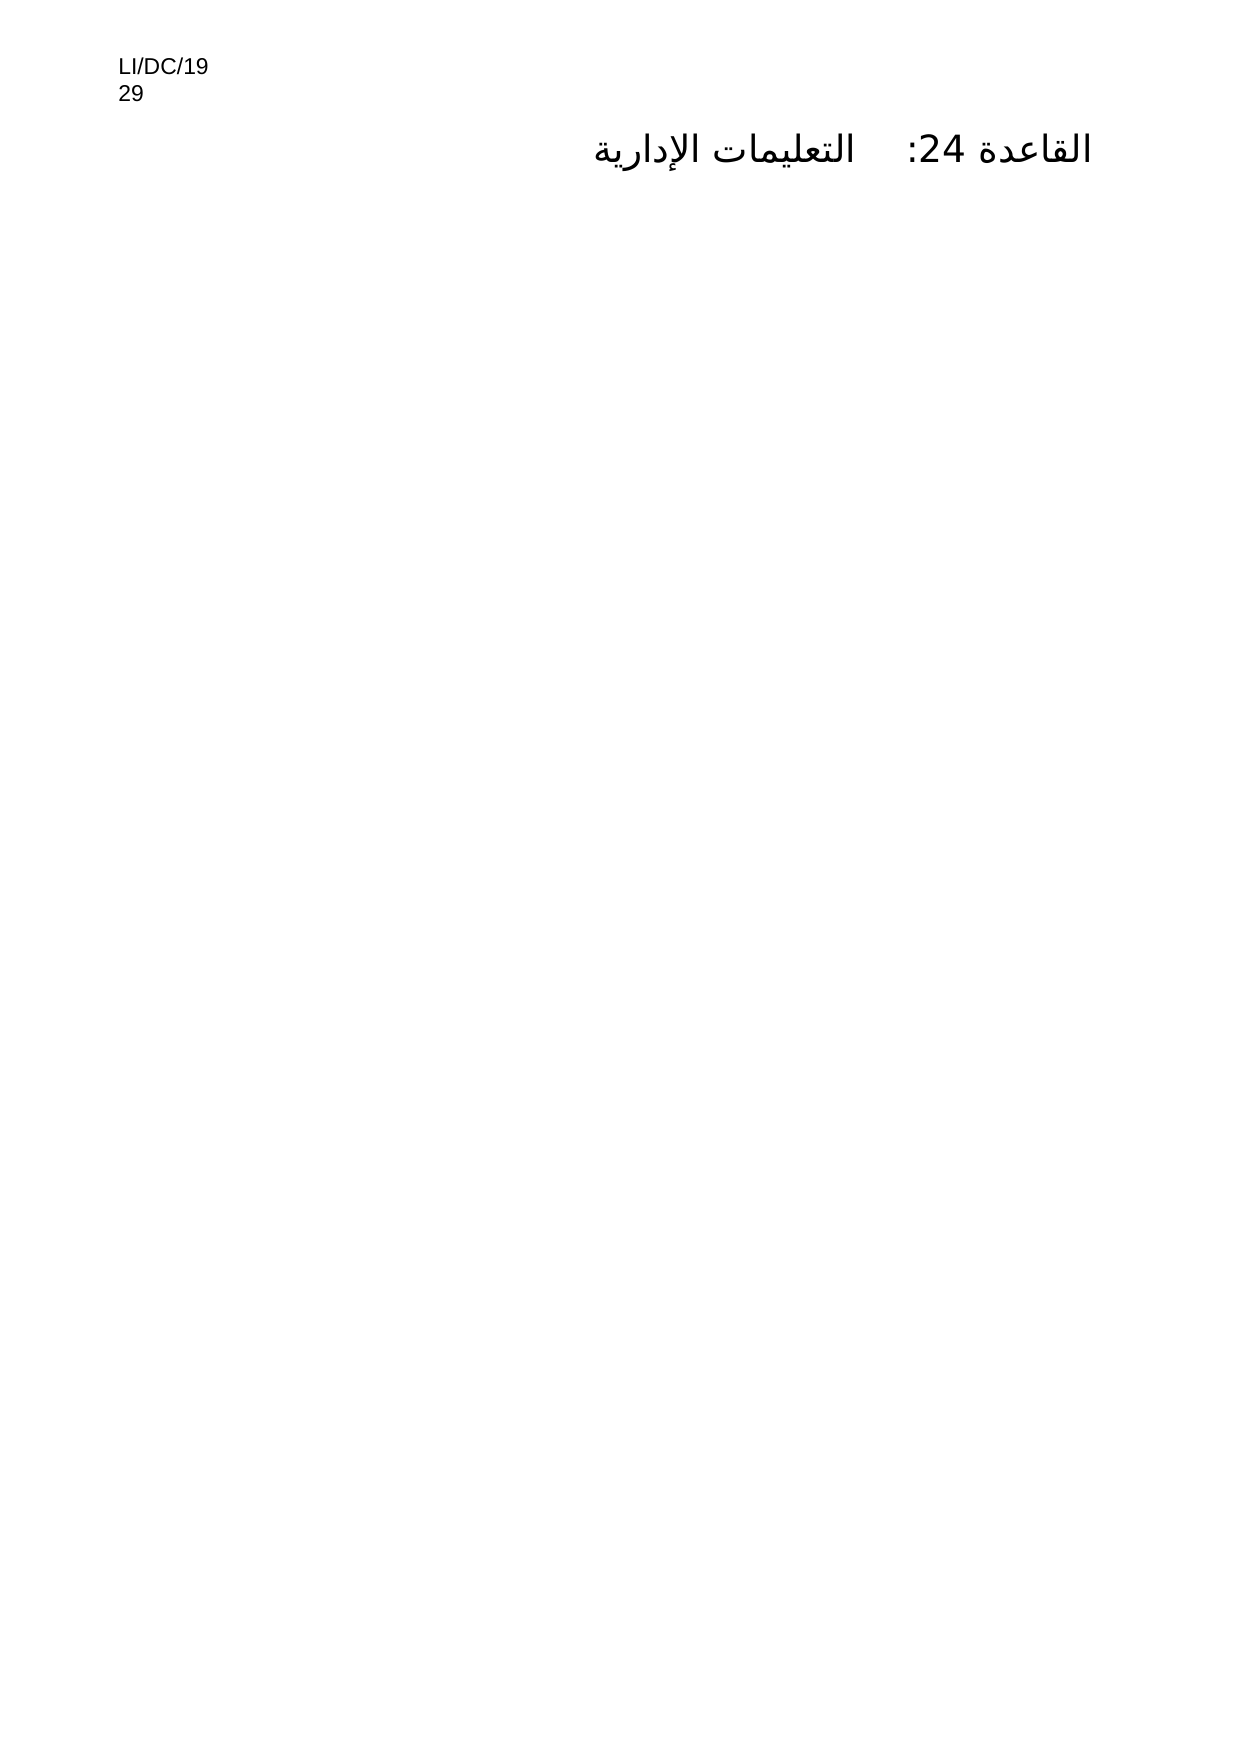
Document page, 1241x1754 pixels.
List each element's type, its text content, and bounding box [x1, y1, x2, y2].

text القاعدة 24: التعليمات الإدارية [118, 132, 1092, 170]
